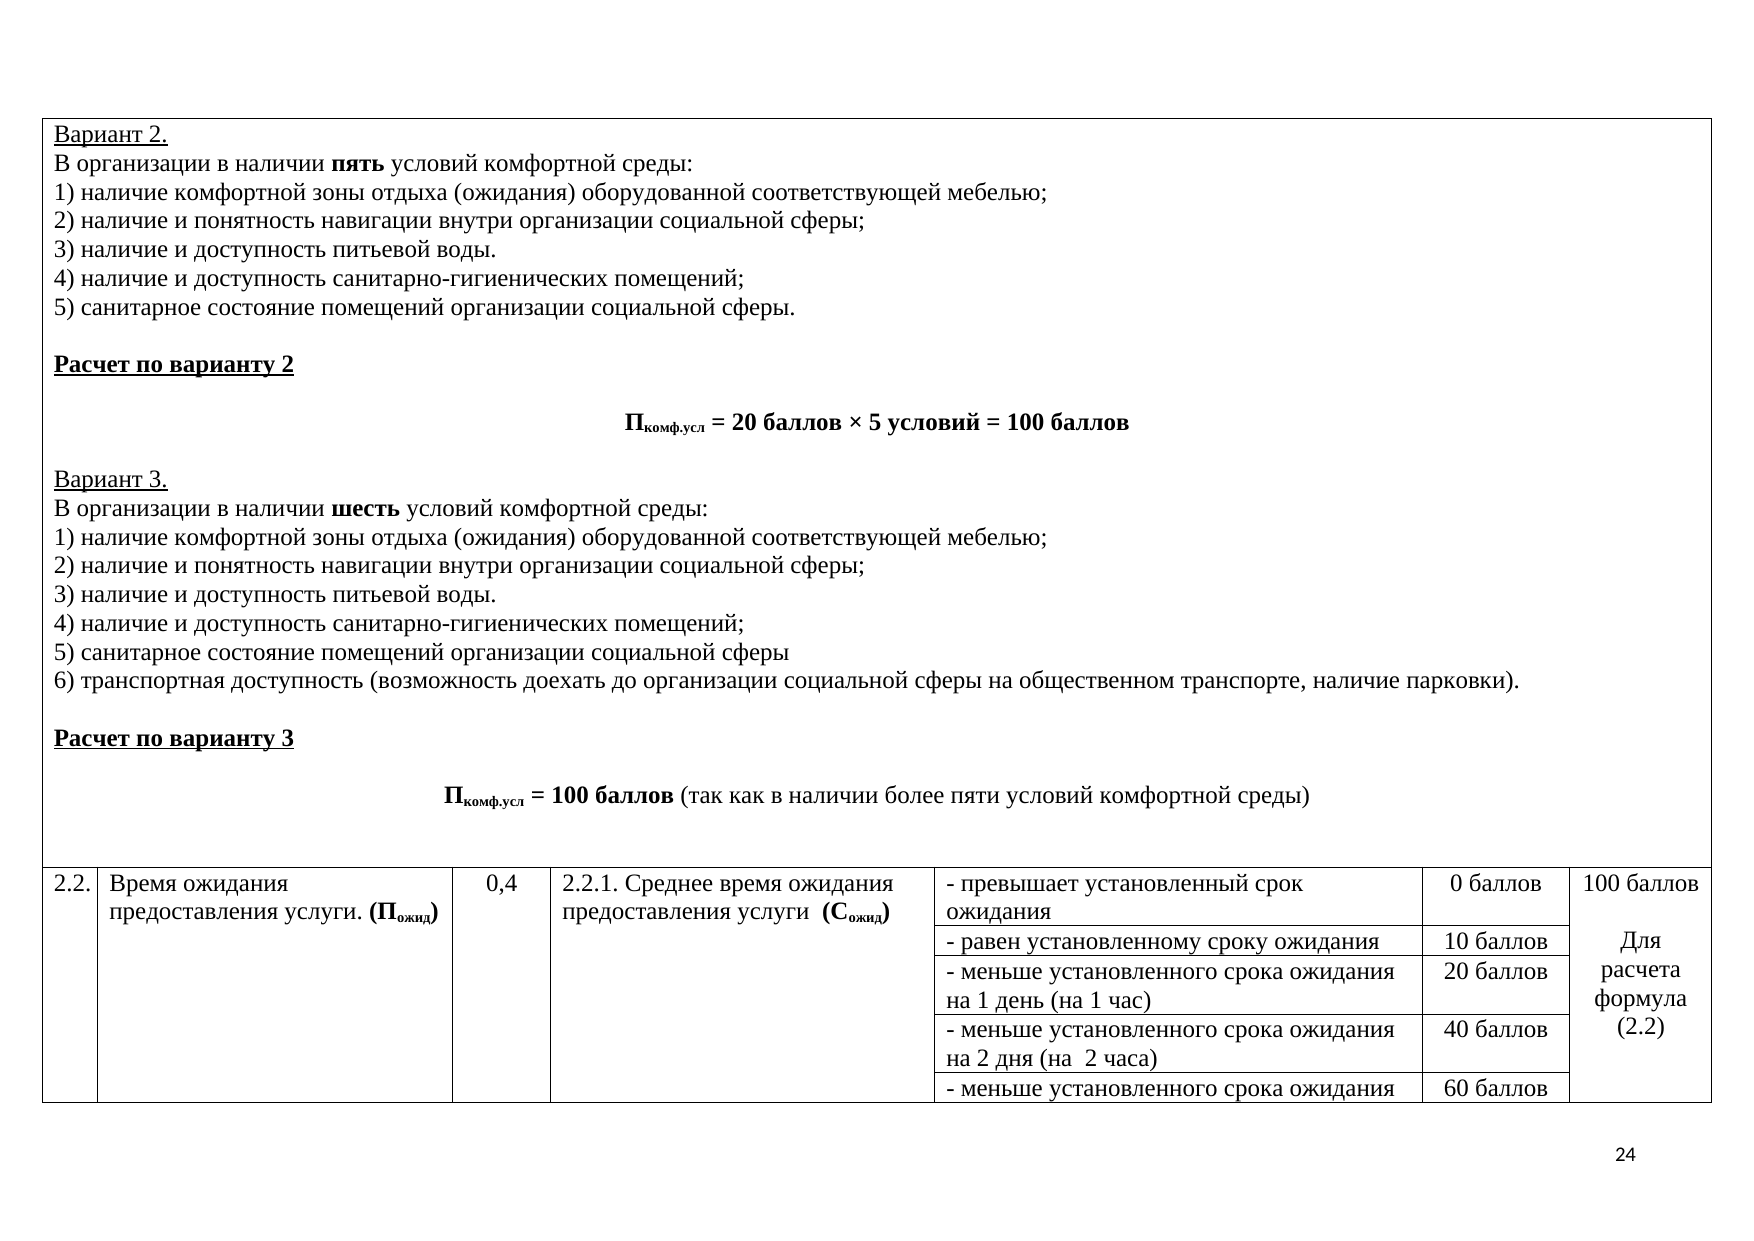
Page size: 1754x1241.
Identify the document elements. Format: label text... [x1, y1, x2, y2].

table_cell - меньше установленного срока ожидания на 1 день (на 1 час) [935, 956, 1422, 1013]
table_cell Время ожидания предоставления услуги. (Пожид) [98, 868, 452, 1102]
table_cell 2.2. [43, 868, 97, 1102]
table_cell 2.2.1. Среднее время ожидания предоставления услуги (Сожид) [551, 868, 934, 1102]
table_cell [43, 119, 1711, 867]
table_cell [935, 1073, 1422, 1102]
table_cell 40 баллов [1423, 1015, 1569, 1072]
table_cell - равен установленному сроку ожидания [935, 926, 1422, 955]
table_cell 0,4 [453, 868, 550, 1102]
table_cell 60 баллов [1423, 1073, 1569, 1102]
table_cell 100 баллов Для расчета формула (2.2) [1570, 868, 1711, 1102]
table_cell - меньше установленного срока ожидания на 2 дня (на 2 часа) [935, 1015, 1422, 1072]
table_cell - превышает установленный срок ожидания [935, 868, 1422, 925]
table_cell 0 баллов [1423, 868, 1569, 925]
table_cell 10 баллов [1423, 926, 1569, 955]
table_cell 20 баллов [1423, 956, 1569, 1013]
